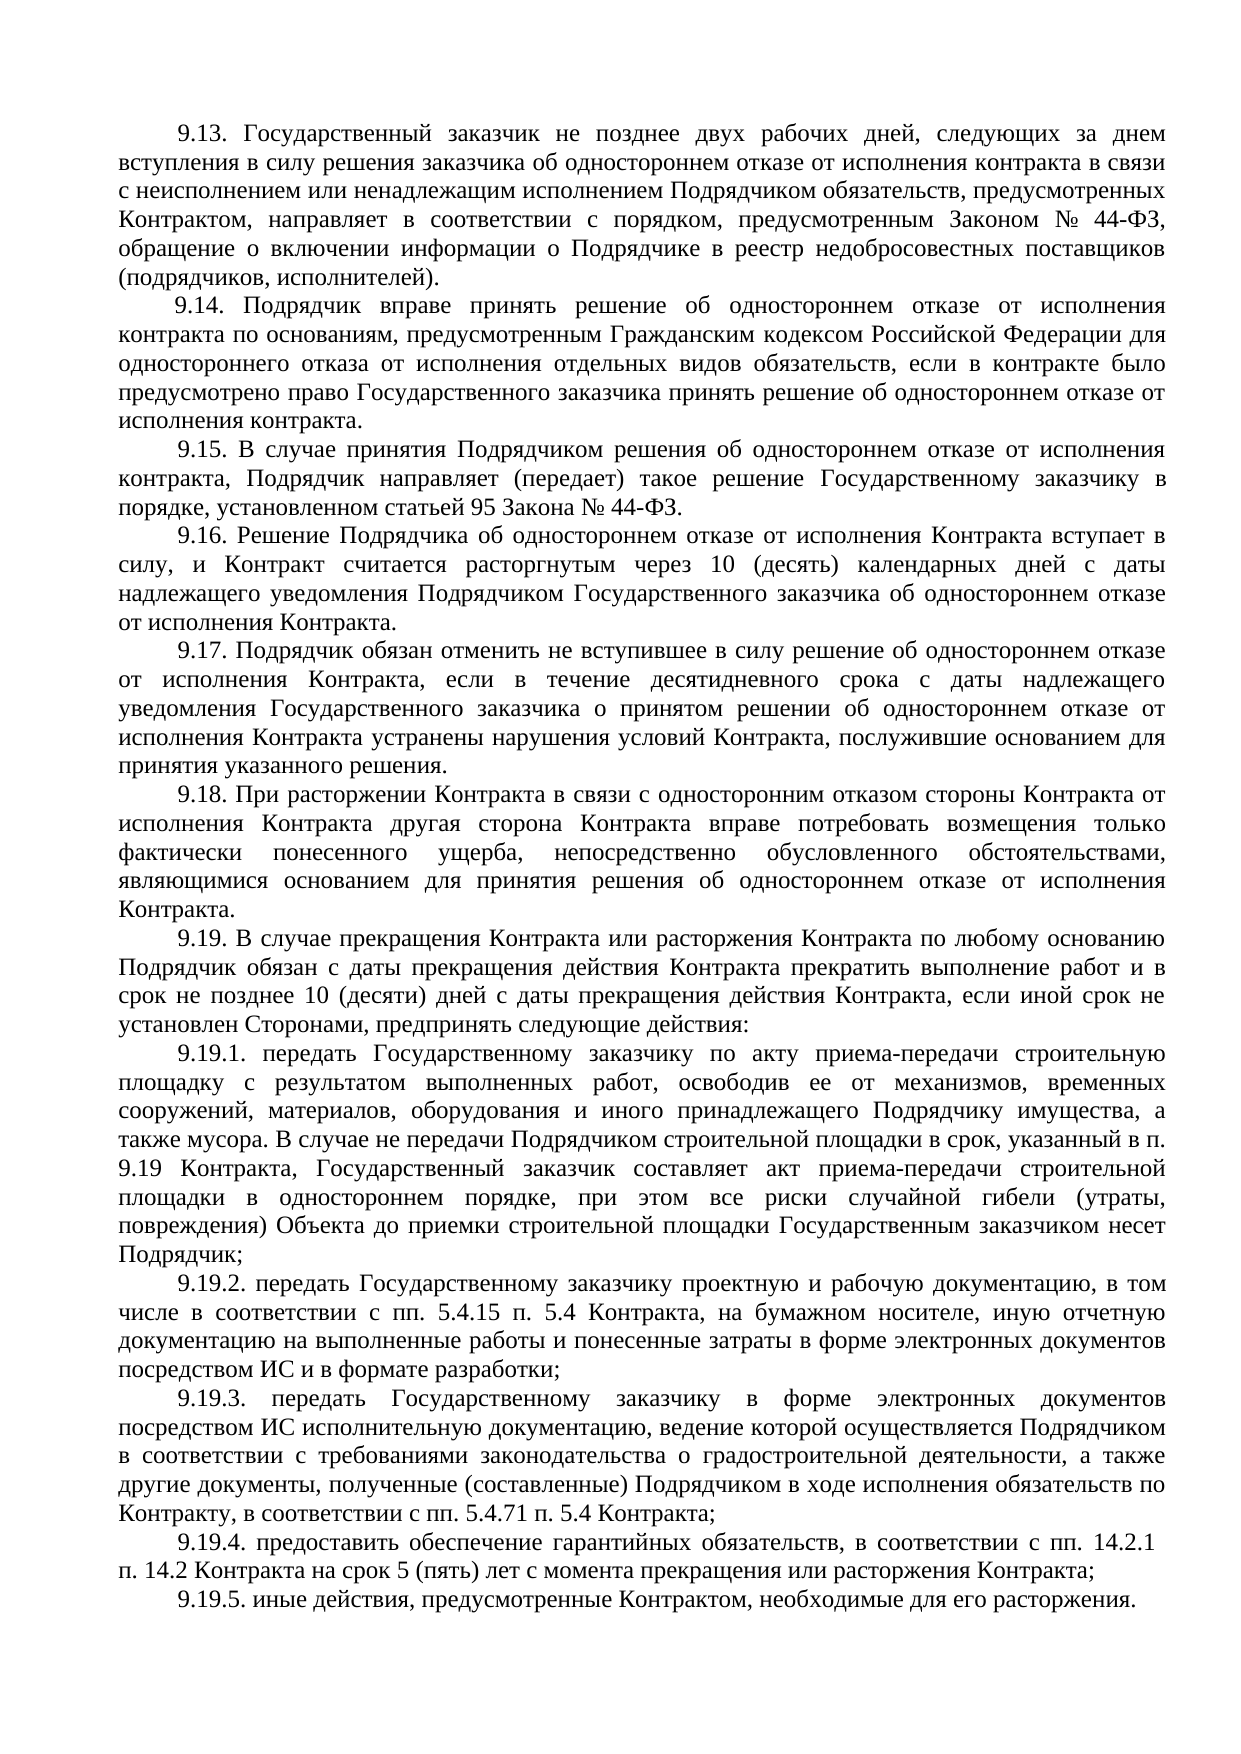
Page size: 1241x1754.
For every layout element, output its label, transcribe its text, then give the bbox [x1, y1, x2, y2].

list 9.13. Государственный заказчик не позднее двух рабочих дней, следующих за днем вступления в силу решения заказчика об одностороннем отказе от исполнения контракта в связи с неисполнением или ненадлежащим исполнением Подрядчиком обязательств, предусмотренных Контрактом, направляет в соответствии с порядком, предусмотренным Законом № 44-ФЗ, обращение о включении информации о Подрядчике в реестр недобросовестных поставщиков (подрядчиков, исполнителей). [118, 118, 1167, 291]
text 9.16. Решение Подрядчика об одностороннем отказе от исполнения Контракта вступает в силу, и Контракт считается расторгнутым через 10 (десять) календарных дней с даты надлежащего уведомления Подрядчиком Государственного заказчика об одностороннем отказе от исполнения Контракта. [118, 521, 1167, 636]
text 9.17. Подрядчик обязан отменить не вступившее в силу решение об одностороннем отказе от исполнения Контракта, если в течение десятидневного срока с даты надлежащего уведомления Государственного заказчика о принятом решении об одностороннем отказе от исполнения Контракта устранены нарушения условий Контракта, послужившие основанием для принятия указанного решения. [118, 636, 1167, 779]
text 9.14. Подрядчик вправе принять решение об одностороннем отказе от исполнения контракта по основаниям, предусмотренным Гражданским кодексом Российской Федерации для одностороннего отказа от исполнения отдельных видов обязательств, если в контракте было предусмотрено право Государственного заказчика принять решение об одностороннем отказе от исполнения контракта. [118, 291, 1167, 434]
text 9.19.1. передать Государственному заказчику по акту приема-передачи строительную площадку с результатом выполненных работ, освободив ее от механизмов, временных сооружений, материалов, оборудования и иного принадлежащего Подрядчику имущества, а также мусора. В случае не передачи Подрядчиком строительной площадки в срок, указанный в п. 9.19 Контракта, Государственный заказчик составляет акт приема-передачи строительной площадки в одностороннем порядке, при этом все риски случайной гибели (утраты, повреждения) Объекта до приемки строительной площадки Государственным заказчиком несет Подрядчик; [118, 1038, 1167, 1268]
text 9.18. При расторжении Контракта в связи с односторонним отказом стороны Контракта от исполнения Контракта другая сторона Контракта вправе потребовать возмещения только фактически понесенного ущерба, непосредственно обусловленного обстоятельствами, являющимися основанием для принятия решения об одностороннем отказе от исполнения Контракта. [118, 779, 1167, 923]
text 9.19.3. передать Государственному заказчику в форме электронных документов посредством ИС исполнительную документацию, ведение которой осуществляется Подрядчиком в соответствии с требованиями законодательства о градостроительной деятельности, а также другие документы, полученные (составленные) Подрядчиком в ходе исполнения обязательств по Контракту, в соответствии с пп. 5.4.71 п. 5.4 Контракта; [118, 1383, 1167, 1527]
text 9.19.2. передать Государственному заказчику проектную и рабочую документацию, в том числе в соответствии с пп. 5.4.15 п. 5.4 Контракта, на бумажном носителе, иную отчетную документацию на выполненные работы и понесенные затраты в форме электронных документов посредством ИС и в формате разработки; [118, 1268, 1167, 1383]
text 9.19. В случае прекращения Контракта или расторжения Контракта по любому основанию Подрядчик обязан с даты прекращения действия Контракта прекратить выполнение работ и в срок не позднее 10 (десяти) дней с даты прекращения действия Контракта, если иной срок не установлен Сторонами, предпринять следующие действия: [118, 923, 1167, 1038]
text 9.19.5. иные действия, предусмотренные Контрактом, необходимые для его расторжения. [118, 1584, 1167, 1613]
text 9.19.4. предоставить обеспечение гарантийных обязательств, в соответствии с пп. 14.2.1 п. 14.2 Контракта на срок 5 (пять) лет с момента прекращения или расторжения Контракта; [118, 1527, 1167, 1584]
text 9.15. В случае принятия Подрядчиком решения об одностороннем отказе от исполнения контракта, Подрядчик направляет (передает) такое решение Государственному заказчику в порядке, установленном статьей 95 Закона № 44-ФЗ. [118, 434, 1167, 521]
